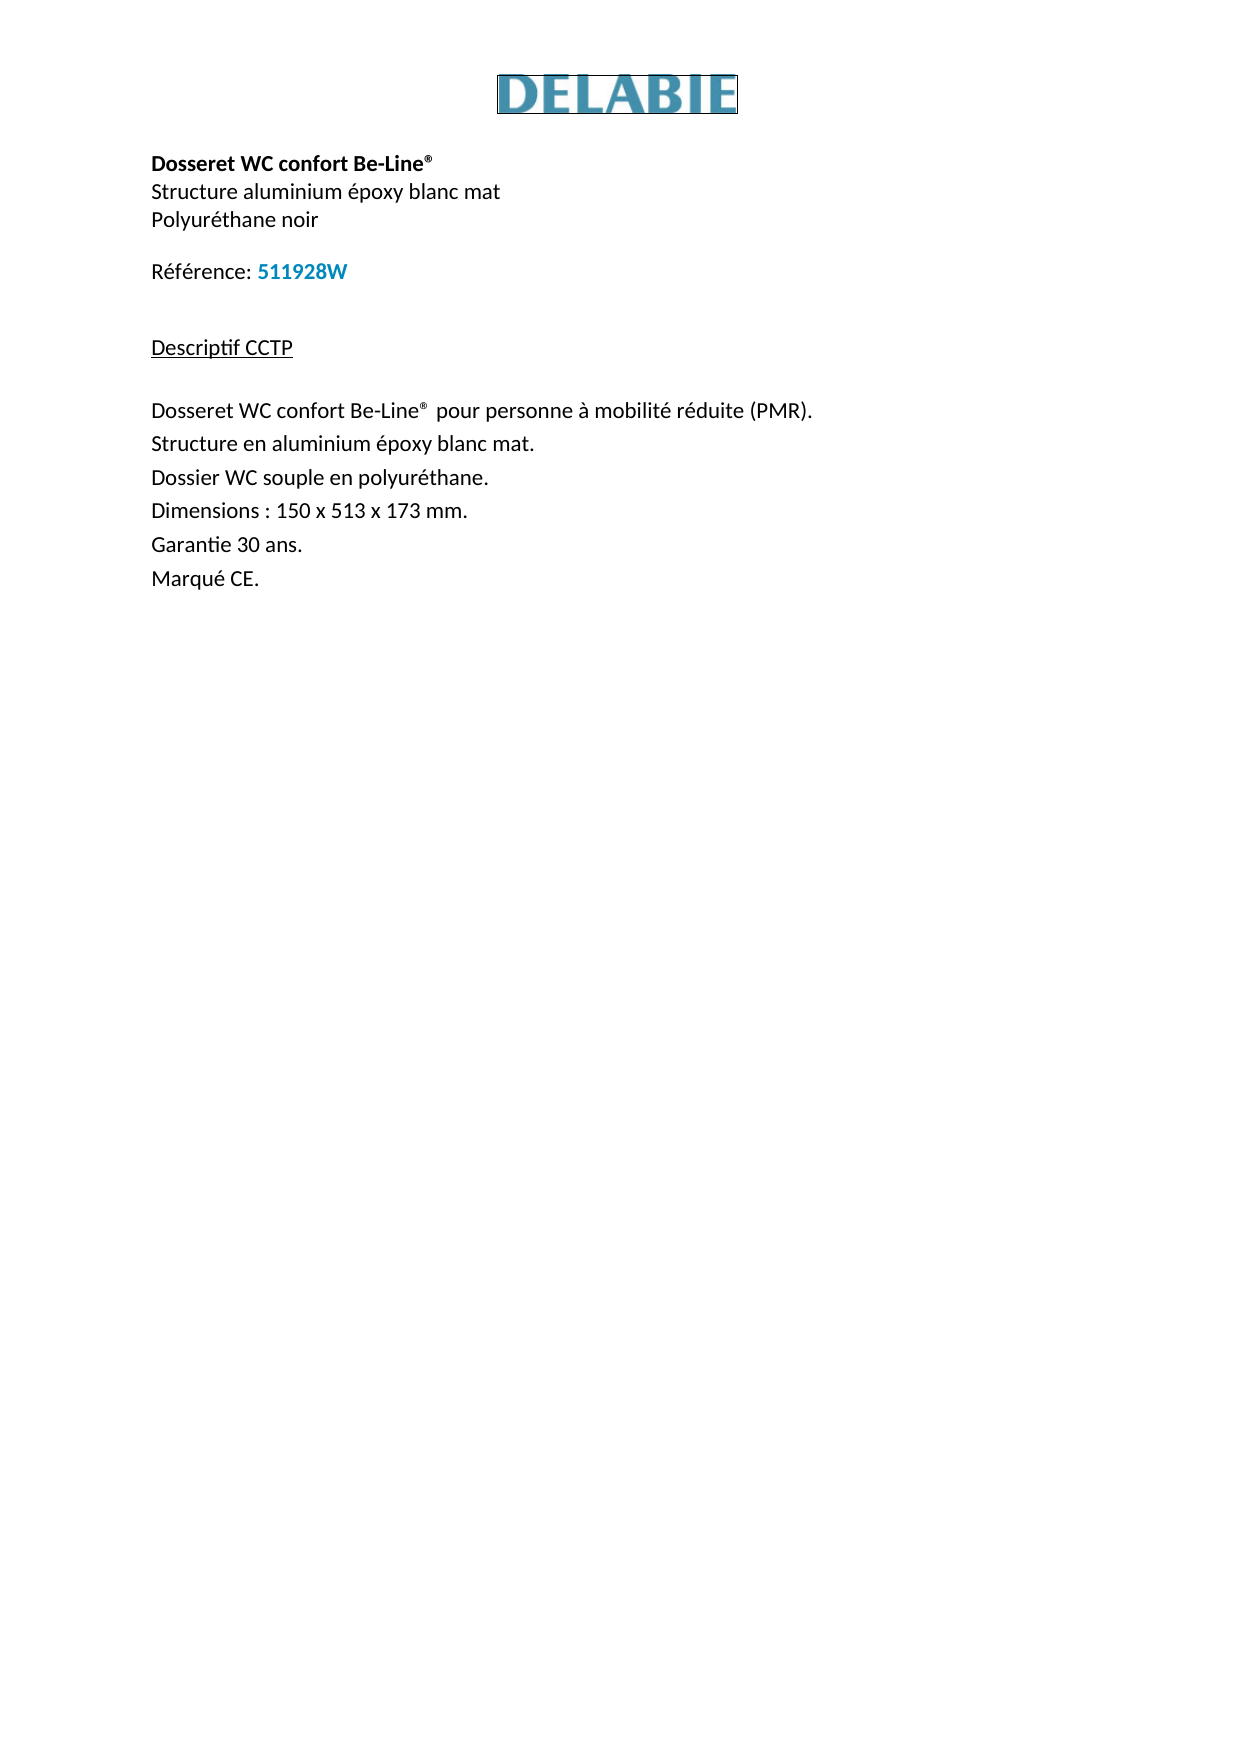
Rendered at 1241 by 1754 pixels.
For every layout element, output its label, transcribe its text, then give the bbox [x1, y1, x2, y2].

picture [498, 76, 737, 113]
text Référence: 511928W [151, 257, 1084, 285]
text Dosseret WC confort Be-Line® [151, 149, 1084, 177]
text Polyuréthane noir [151, 205, 1084, 233]
text Dosseret WC confort Be-Line® pour personne à mobilité réduite (PMR). [151, 396, 1084, 424]
text Garantie 30 ans. [151, 530, 1084, 558]
text Descriptif CCTP [151, 333, 1084, 361]
text Structure aluminium époxy blanc mat [151, 177, 1084, 205]
text Structure en aluminium époxy blanc mat. [151, 429, 1084, 458]
text Dimensions : 150 x 513 x 173 mm. [151, 497, 1084, 525]
text Dossier WC souple en polyuréthane. [151, 463, 1084, 491]
text Marqué CE. [151, 564, 1084, 592]
